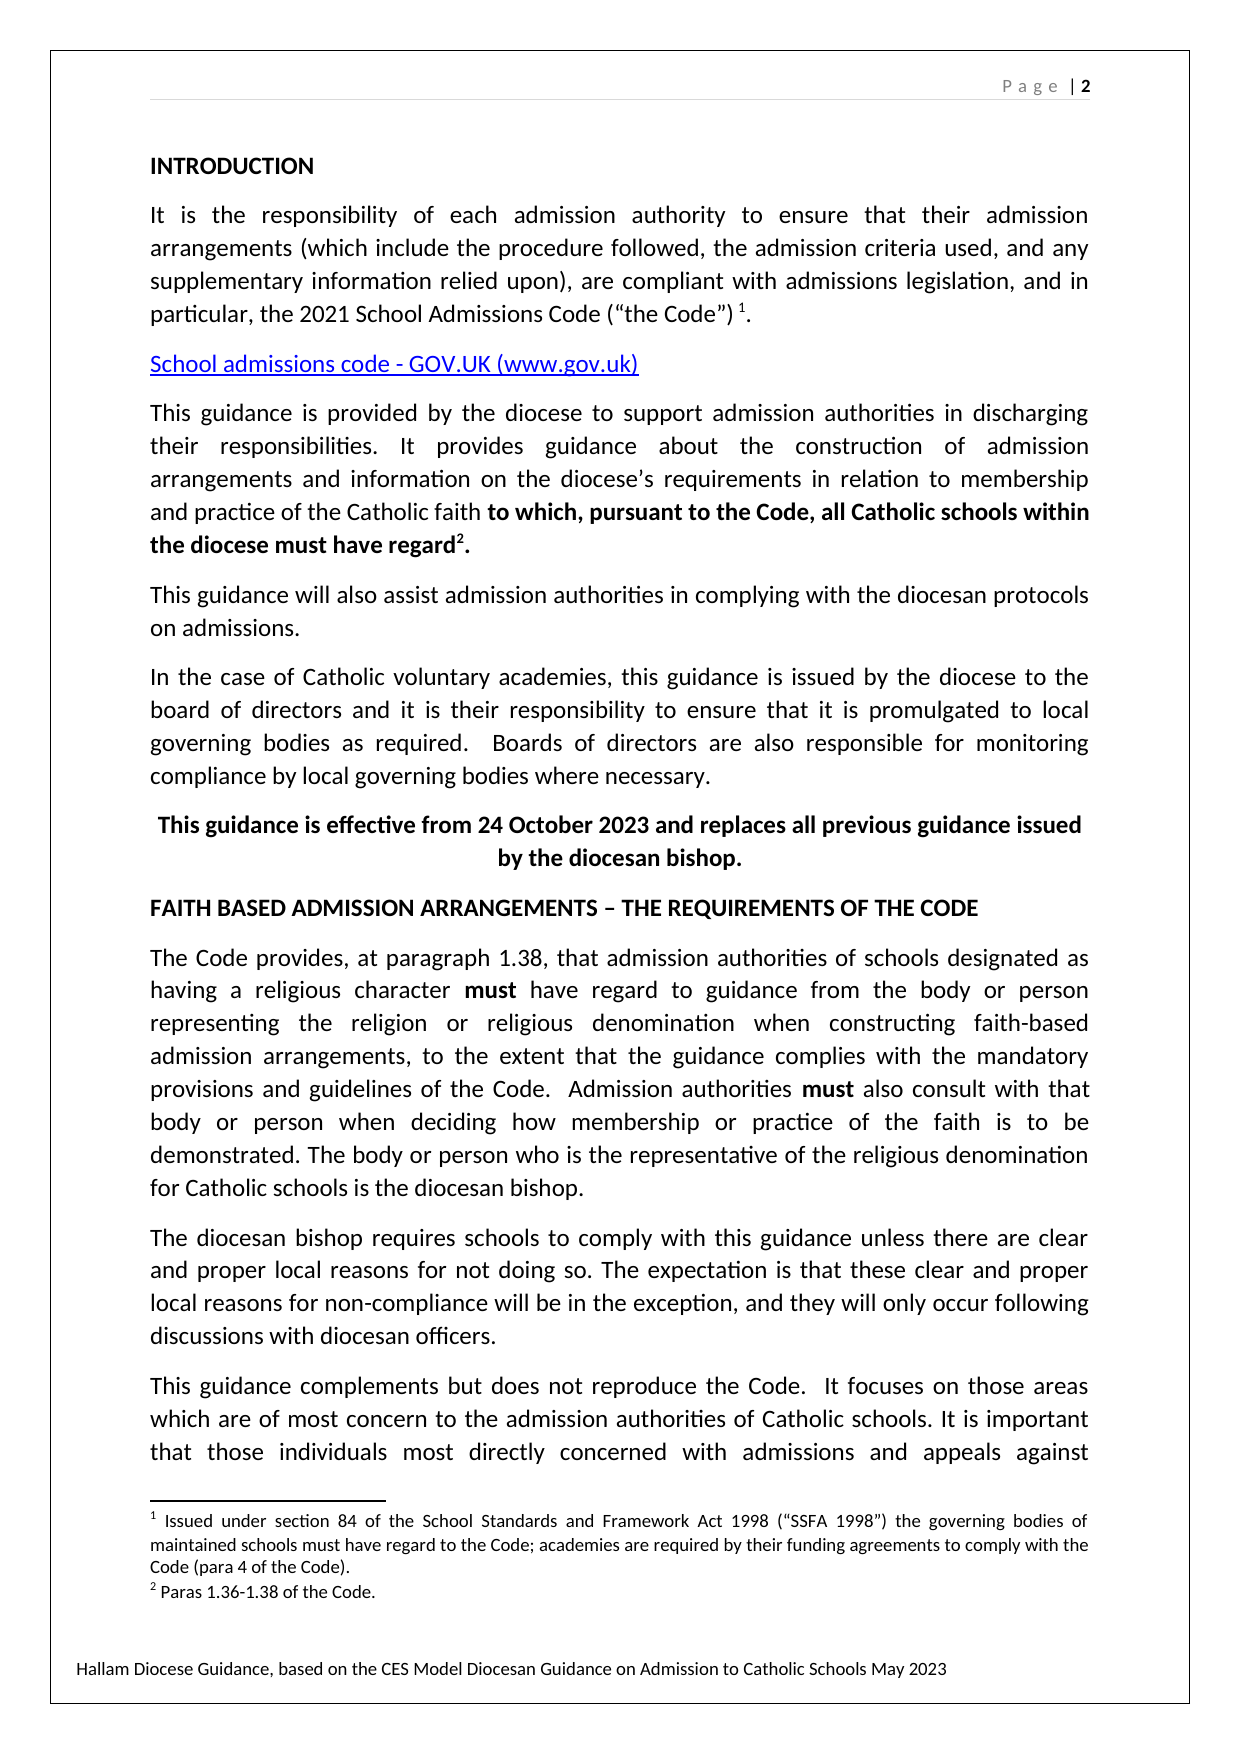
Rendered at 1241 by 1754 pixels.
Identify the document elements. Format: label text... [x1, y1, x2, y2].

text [150, 1370, 1090, 1466]
text This guidance is provided by the diocese to support admission authorities in discharging their responsibilities. It provides guidance about the construction of admission arrangements and information on the diocese’s requirements in relation to membership and practice of the Catholic faith to which, pursuant to the Code, all Catholic schools within the diocese must have regard. [150, 397, 1090, 560]
text The Code provides, at paragraph 1.38, that admission authorities of schools designated as having a religious character must have regard to guidance from the body or person representing the religion or religious denomination when constructing faith-based admission arrangements, to the extent that the guidance complies with the mandatory provisions and guidelines of the Code. Admission authorities must also consult with that body or person when deciding how membership or practice of the faith is to be demonstrated. The body or person who is the representative of the religious denomination for Catholic schools is the diocesan bishop. [150, 942, 1090, 1203]
text This guidance will also assist admission authorities in complying with the diocesan protocols on admissions. [150, 579, 1090, 642]
text FAITH BASED ADMISSION ARRANGEMENTS – THE REQUIREMENTS OF THE CODE [150, 892, 1090, 923]
text INTRODUCTION [150, 150, 1090, 181]
text School admissions code - GOV.UK (www.gov.uk) [150, 348, 1090, 378]
text It is the responsibility of each admission authority to ensure that their admission arrangements (which include the procedure followed, the admission criteria used, and any supplementary information relied upon), are compliant with admissions legislation, and in particular, the 2021 School Admissions Code (“the Code”) . [150, 199, 1090, 329]
text The diocesan bishop requires schools to comply with this guidance unless there are clear and proper local reasons for not doing so. The expectation is that these clear and proper local reasons for non-compliance will be in the exception, and they will only occur following discussions with diocesan officers. [150, 1222, 1090, 1351]
text In the case of Catholic voluntary academies, this guidance is issued by the diocese to the board of directors and it is their responsibility to ensure that it is promulgated to local governing bodies as required. Boards of directors are also responsible for monitoring compliance by local governing bodies where necessary. [150, 661, 1090, 791]
text This guidance is effective from 24 October 2023 and replaces all previous guidance issued by the diocesan bishop. [150, 809, 1090, 873]
